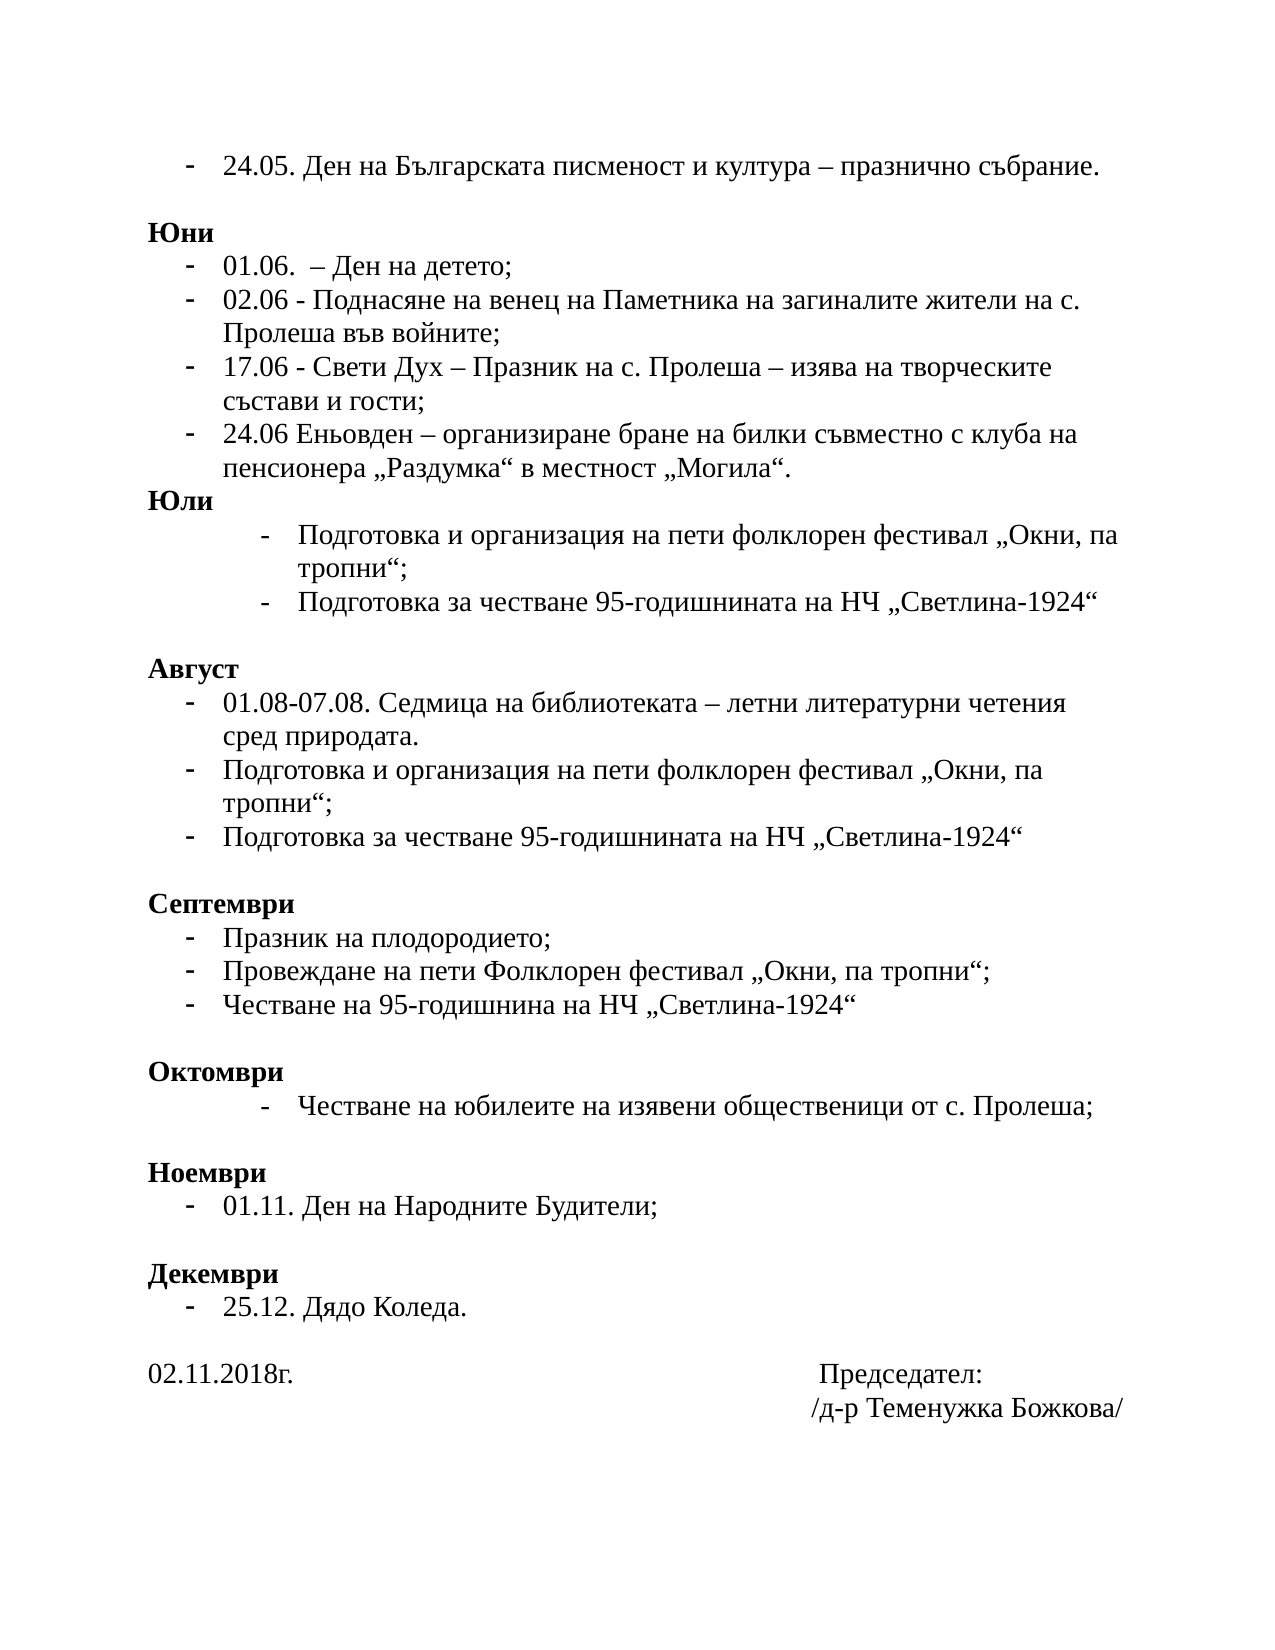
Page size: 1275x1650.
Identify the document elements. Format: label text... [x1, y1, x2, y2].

list Празник на плодородието; [185, 920, 1127, 953]
list Честване на юбилеите на изявени общественици от с. Пролеша; [260, 1088, 1127, 1121]
text Юли [148, 483, 1127, 517]
list 25.12. Дядо Коледа. [185, 1289, 1127, 1323]
list Подготовка и организация на пети фолклорен фестивал „Окни, па тропни“; [260, 517, 1127, 584]
list 01.11. Ден на Народните Будители; [185, 1188, 1127, 1222]
list 01.08-07.08. Седмица на библиотеката – летни литературни четения сред природата. [185, 685, 1127, 752]
text 02.11.2018г. Председател: [148, 1356, 1127, 1390]
text /д-р Теменужка Божкова/ [148, 1390, 1127, 1423]
list 01.06. – Ден на детето; [185, 248, 1127, 282]
list 02.06 - Поднасяне на венец на Паметника на загиналите жители на с. Пролеша във войните; [185, 282, 1127, 349]
list Подготовка и организация на пети фолклорен фестивал „Окни, па тропни“; [185, 752, 1127, 819]
text Септември [148, 886, 1127, 920]
list 24.05. Ден на Българската писменост и култура – празнично събрание. [185, 148, 1127, 181]
text Ноември [148, 1155, 1127, 1188]
text Декември [148, 1256, 1127, 1289]
text Юни [148, 215, 1127, 248]
list Честване на 95-годишнина на НЧ „Светлина-1924“ [185, 987, 1127, 1021]
list 24.06 Еньовден – организиране бране на билки съвместно с клуба на пенсионера „Раздумка“ в местност „Могила“. [185, 416, 1127, 483]
list 17.06 - Свети Дух – Празник на с. Пролеша – изява на творческите състави и гости; [185, 349, 1127, 416]
list Провеждане на пети Фолклорен фестивал „Окни, па тропни“; [185, 953, 1127, 987]
list Подготовка за честване 95-годишнината на НЧ „Светлина-1924“ [260, 584, 1127, 618]
text Август [148, 651, 1127, 685]
list Подготовка за честване 95-годишнината на НЧ „Светлина-1924“ [185, 819, 1127, 853]
text Октомври [148, 1054, 1127, 1088]
